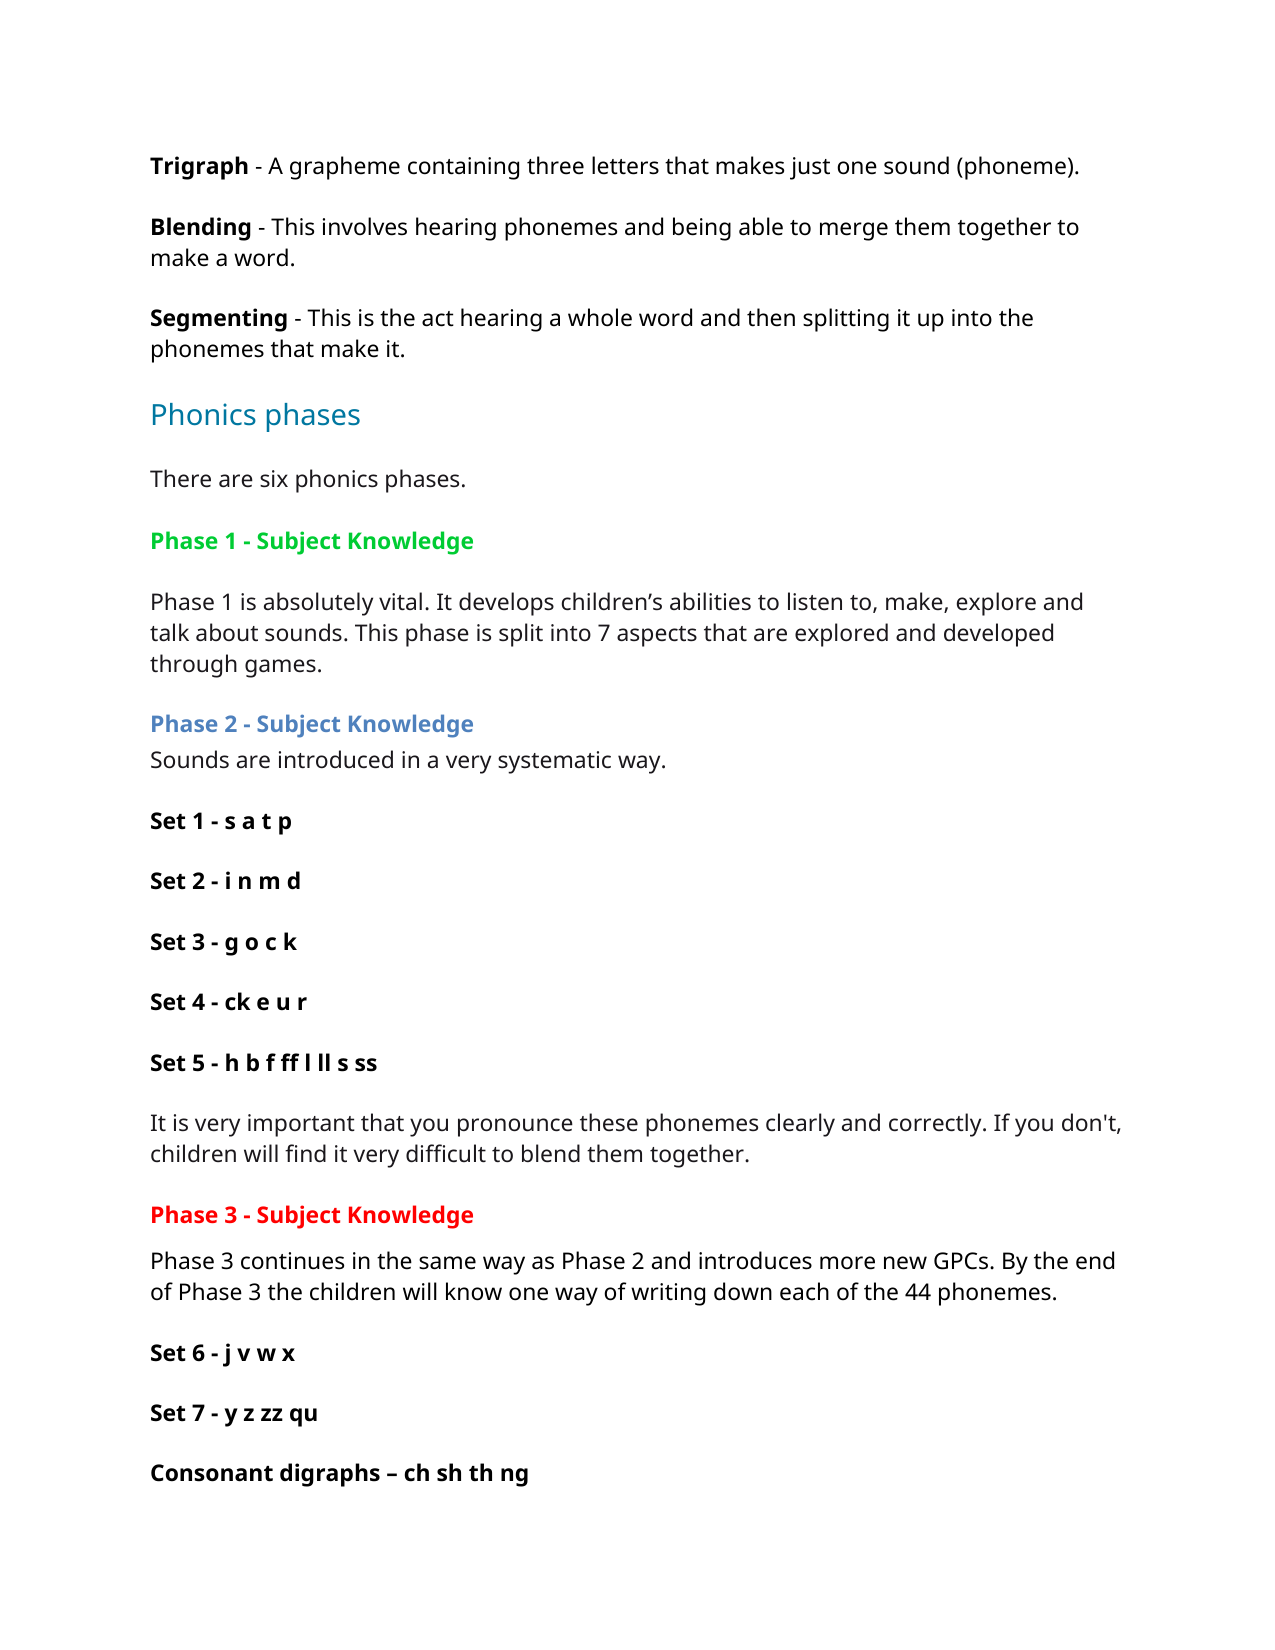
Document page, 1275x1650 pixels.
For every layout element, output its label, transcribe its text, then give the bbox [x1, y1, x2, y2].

text Segmenting - This is the act hearing a whole word and then splitting it up into the phonemes that make it. [150, 302, 1125, 364]
text Trigraph - A grapheme containing three letters that makes just one sound (phoneme). [150, 150, 1125, 181]
text Phase 1 is absolutely vital. It develops children’s abilities to listen to, make, explore and talk about sounds. This phase is split into 7 aspects that are explored and developed through games. [150, 586, 1125, 679]
text It is very important that you pronounce these phonemes clearly and correctly. If you don't, children will find it very difficult to blend them together. [150, 1107, 1125, 1169]
text Set 1 - s a t p [150, 805, 1125, 836]
text Sounds are introduced in a very systematic way. [150, 744, 1125, 776]
text Phase 2 - Subject Knowledge [150, 708, 1125, 740]
text Phonics phases [150, 394, 1125, 433]
text Set 7 - y z zz qu [150, 1397, 1125, 1428]
text Set 6 - j v w x [150, 1337, 1125, 1368]
text Phase 1 - Subject Knowledge [150, 525, 1125, 556]
text Set 2 - i n m d [150, 865, 1125, 896]
text Set 3 - g o c k [150, 926, 1125, 957]
text Phase 3 continues in the same way as Phase 2 and introduces more new GPCs. By the end of Phase 3 the children will know one way of writing down each of the 44 phonemes. [150, 1245, 1125, 1307]
text Consonant digraphs – ch sh th ng [150, 1457, 1125, 1489]
text Blending - This involves hearing phonemes and being able to merge them together to make a word. [150, 210, 1125, 273]
text Set 5 - h b f ff l ll s ss [150, 1046, 1125, 1078]
text Set 4 - ck e u r [150, 986, 1125, 1017]
text Phase 3 - Subject Knowledge [150, 1198, 1125, 1230]
text There are six phonics phases. [150, 463, 1125, 494]
